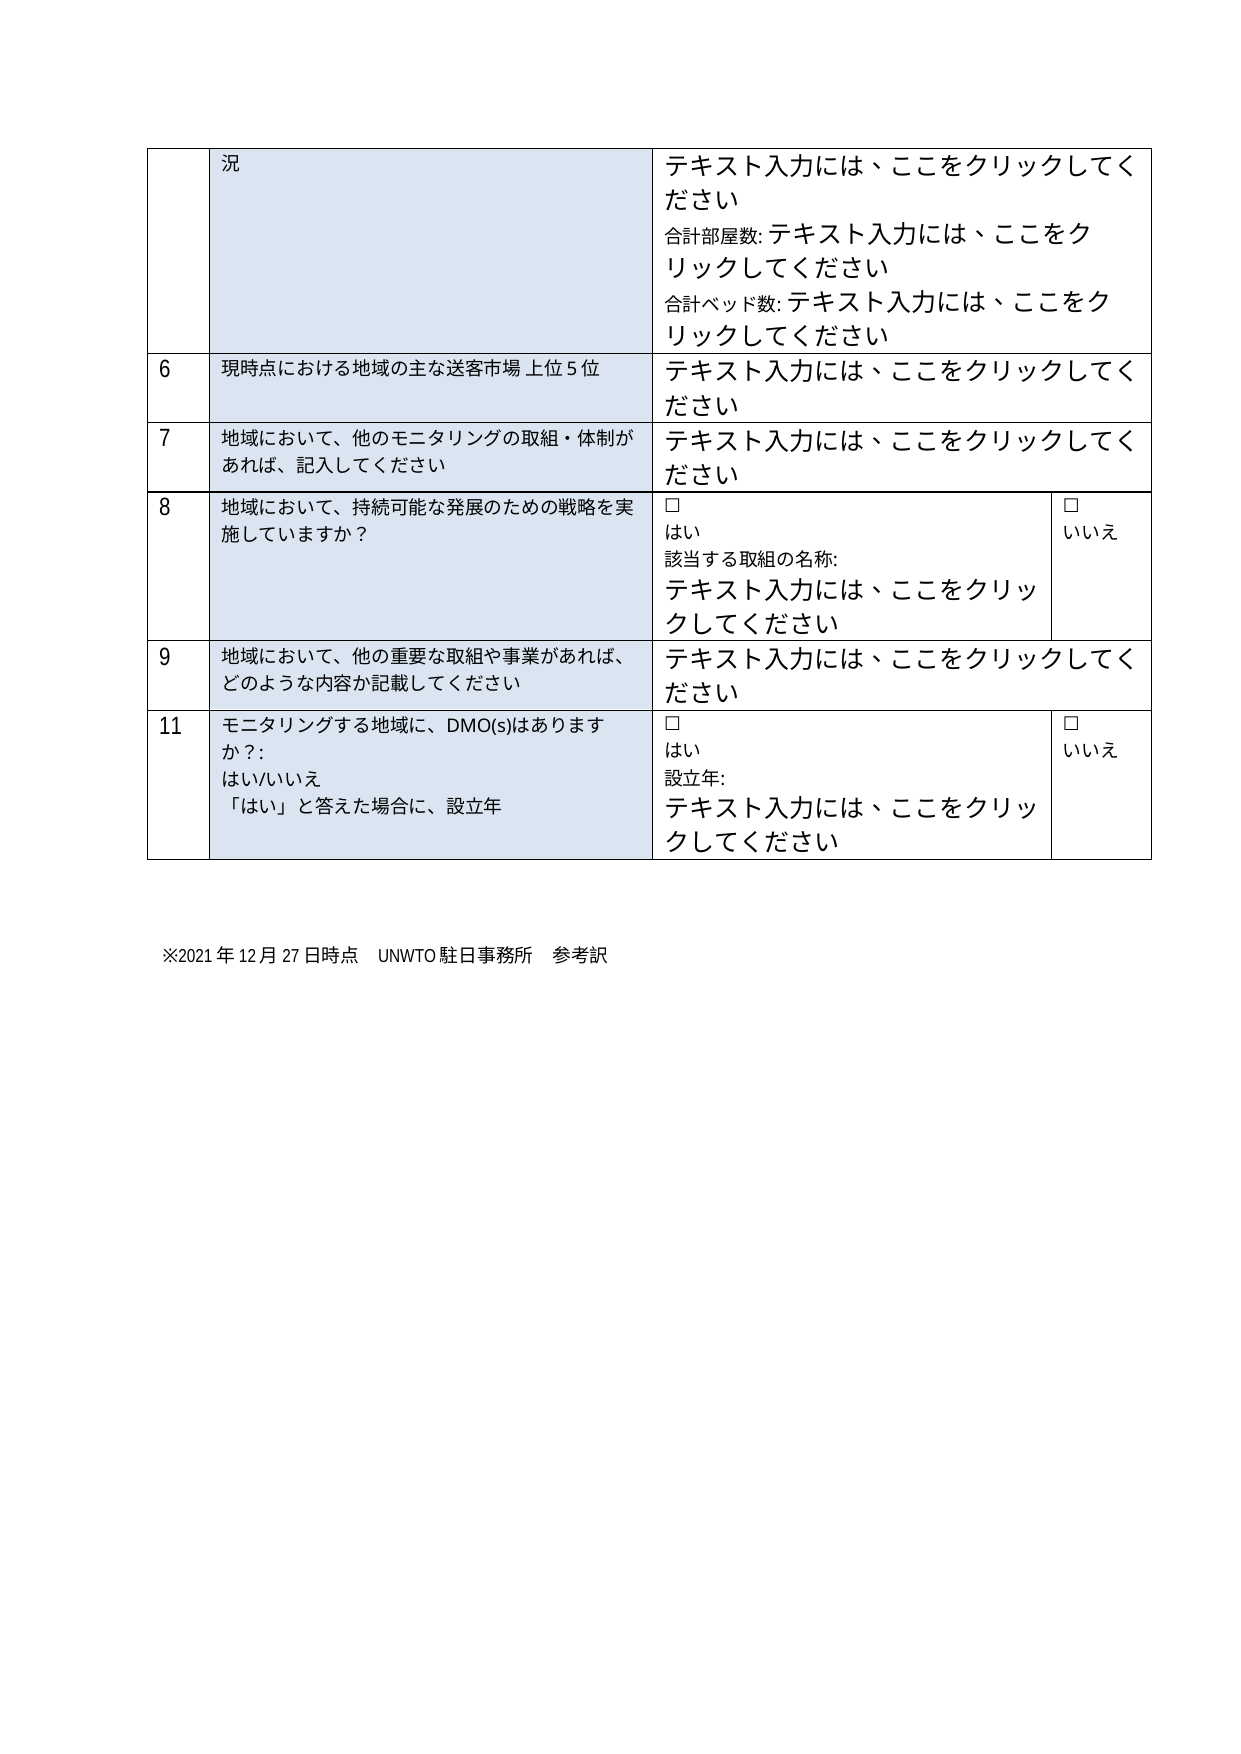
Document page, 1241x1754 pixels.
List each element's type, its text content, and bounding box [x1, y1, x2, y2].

table_cell 11 [148, 711, 209, 859]
table_cell いいえ [1052, 711, 1151, 859]
table_cell はい 該当する取組の名称: [653, 493, 1051, 640]
table_cell 5 [148, 149, 209, 353]
table_cell 地域において、持続可能な発展のための戦略を実施していますか？ [210, 493, 652, 640]
table_cell 8 [148, 493, 209, 640]
table_cell 7 [148, 423, 209, 491]
table_cell 施設数: 合計部屋数: 合計ベッド数: [653, 149, 1151, 353]
table_cell 9 [148, 641, 209, 709]
table_cell モニタリングする地域に、DMO(s)はありますか？: はい/いいえ 「はい」と答えた場合に、設立年 [210, 711, 652, 859]
subtitle ※2021年12月27日時点 UNWTO駐日事務所 参考訳 [162, 943, 1108, 968]
table_cell はい 設立年: [653, 711, 1051, 859]
table_cell 現時点における地域の主な送客市場 上位5位 [210, 354, 652, 422]
table_cell いいえ [1052, 493, 1151, 640]
table_cell 地域において、他の重要な取組や事業があれば、どのような内容か記載してください [210, 641, 652, 709]
table_cell [653, 423, 1151, 491]
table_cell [210, 149, 652, 353]
table_cell 地域において、他のモニタリングの取組・体制があれば、記入してください [210, 423, 652, 491]
table_cell 6 [148, 354, 209, 422]
